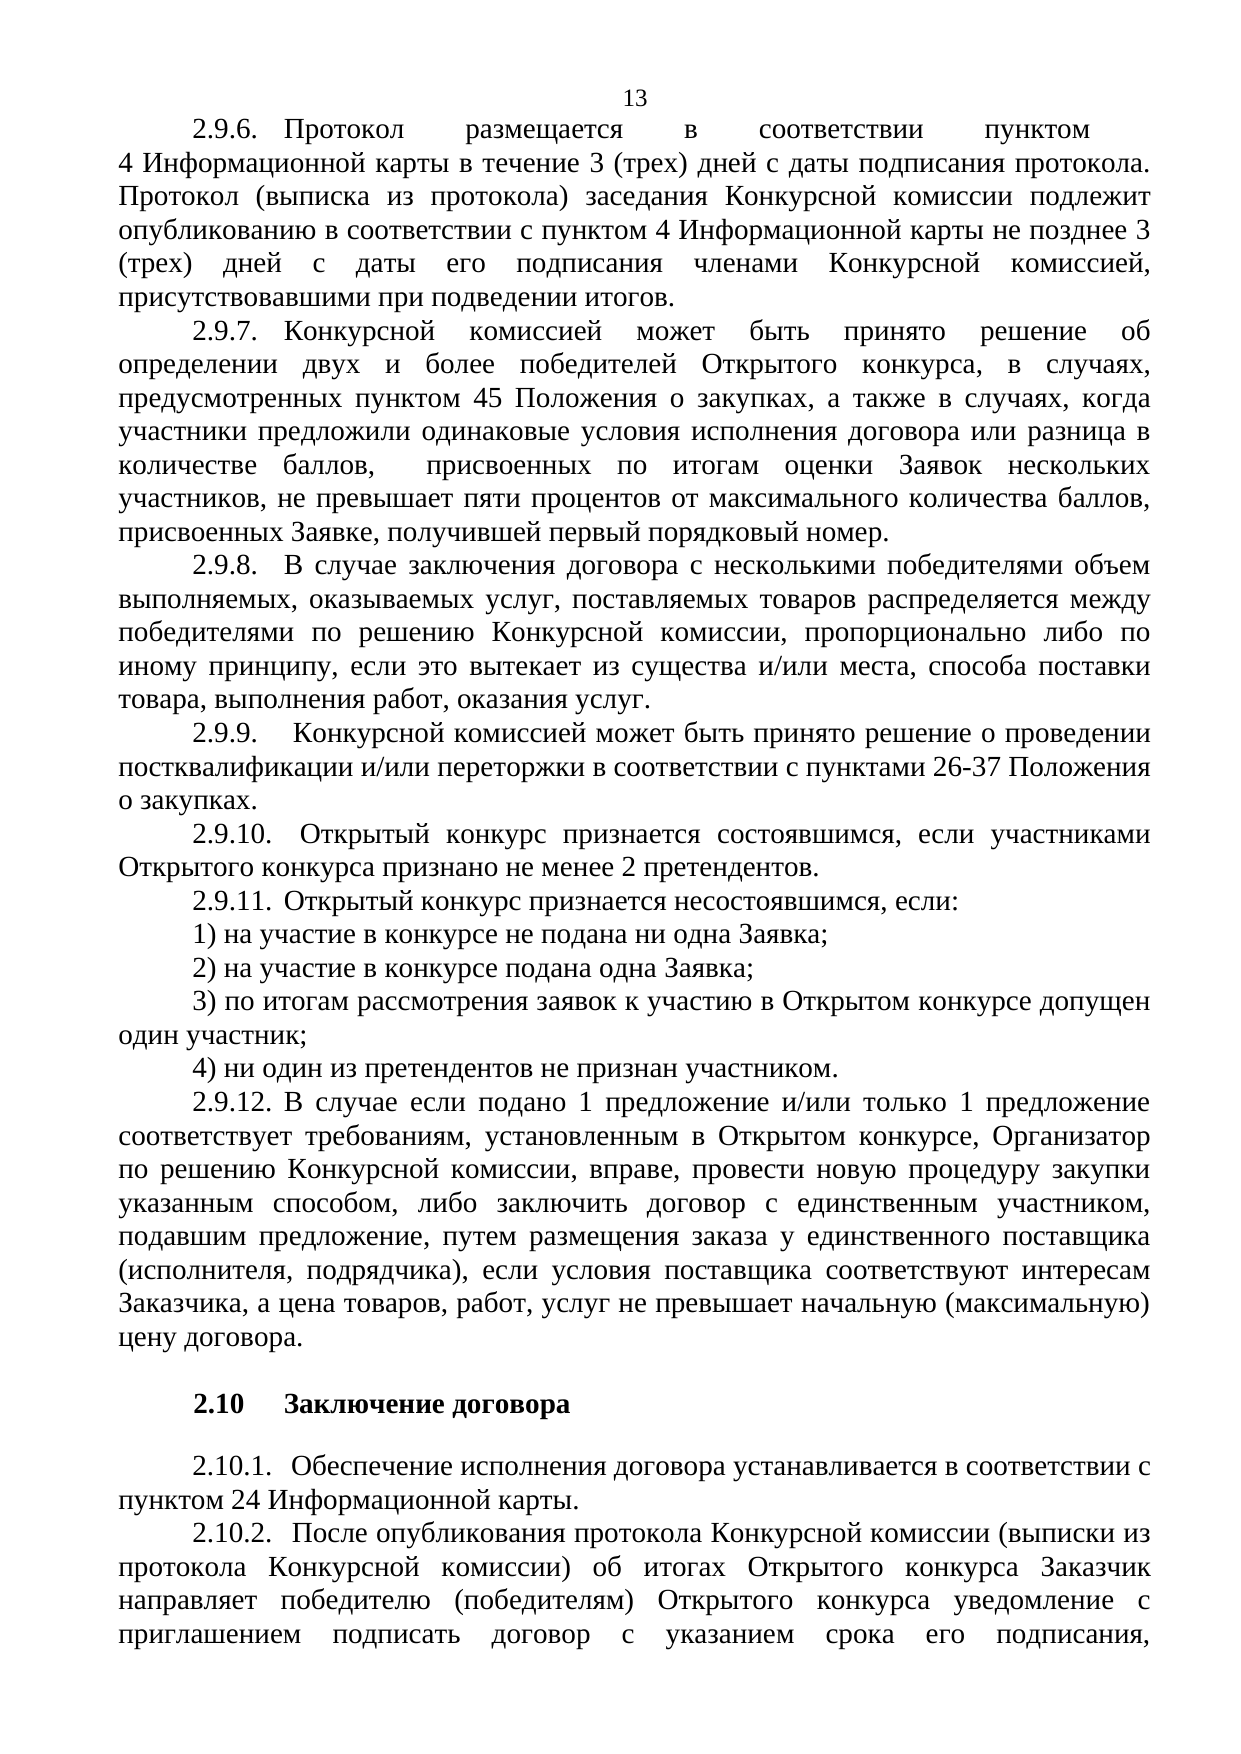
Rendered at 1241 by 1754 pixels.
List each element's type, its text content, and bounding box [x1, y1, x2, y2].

list Обеспечение исполнения договора устанавливается в соответствии с пунктом 24 Информационной карты. [118, 1448, 1152, 1515]
text 2) на участие в конкурсе подана одна Заявка; [118, 950, 1152, 983]
subtitle Заключение договора [118, 1386, 1152, 1419]
text 3) по итогам рассмотрения заявок к участию в Открытом конкурсе допущен один участник; [118, 983, 1152, 1051]
list Открытый конкурс признается состоявшимся, если участниками Открытого конкурса признано не менее 2 претендентов. [118, 816, 1152, 883]
text 4) ни один из претендентов не признан участником. [118, 1051, 1152, 1084]
list Протокол размещается в соответствии пунктом 4 Информационной карты в течение 3 (трех) дней с даты подписания протокола. Протокол (выписка из протокола) заседания Конкурсной комиссии подлежит опубликованию в соответствии с пунктом 4 Информационной карты не позднее 3 (трех) дней с даты его подписания членами Конкурсной комиссией, присутствовавшими при подведении итогов. [118, 111, 1152, 313]
list Конкурсной комиссией может быть принято решение об определении двух и более победителей Открытого конкурса, в случаях, предусмотренных пунктом 45 Положения о закупках, а также в случаях, когда участники предложили одинаковые условия исполнения договора или разница в количестве баллов, присвоенных по итогам оценки Заявок нескольких участников, не превышает пяти процентов от максимального количества баллов, присвоенных Заявке, получившей первый порядковый номер. [118, 313, 1152, 547]
list В случае заключения договора с несколькими победителями объем выполняемых, оказываемых услуг, поставляемых товаров распределяется между победителями по решению Конкурсной комиссии, пропорционально либо по иному принципу, если это вытекает из существа и/или места, способа поставки товара, выполнения работ, оказания услуг. [118, 547, 1152, 715]
text 1) на участие в конкурсе не подана ни одна Заявка; [118, 916, 1152, 950]
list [118, 1515, 1152, 1649]
list Открытый конкурс признается несостоявшимся, если: [118, 883, 1152, 916]
list Конкурсной комиссией может быть принято решение о проведении постквалификации и/или переторжки в соответствии с пунктами 26-37 Положения о закупках. [118, 715, 1152, 816]
list В случае если подано 1 предложение и/или только 1 предложение соответствует требованиям, установленным в Открытом конкурсе, Организатор по решению Конкурсной комиссии, вправе, провести новую процедуру закупки указанным способом, либо заключить договор с единственным участником, подавшим предложение, путем размещения заказа у единственного поставщика (исполнителя, подрядчика), если условия поставщика соответствуют интересам Заказчика, а цена товаров, работ, услуг не превышает начальную (максимальную) цену договора. [118, 1084, 1152, 1352]
